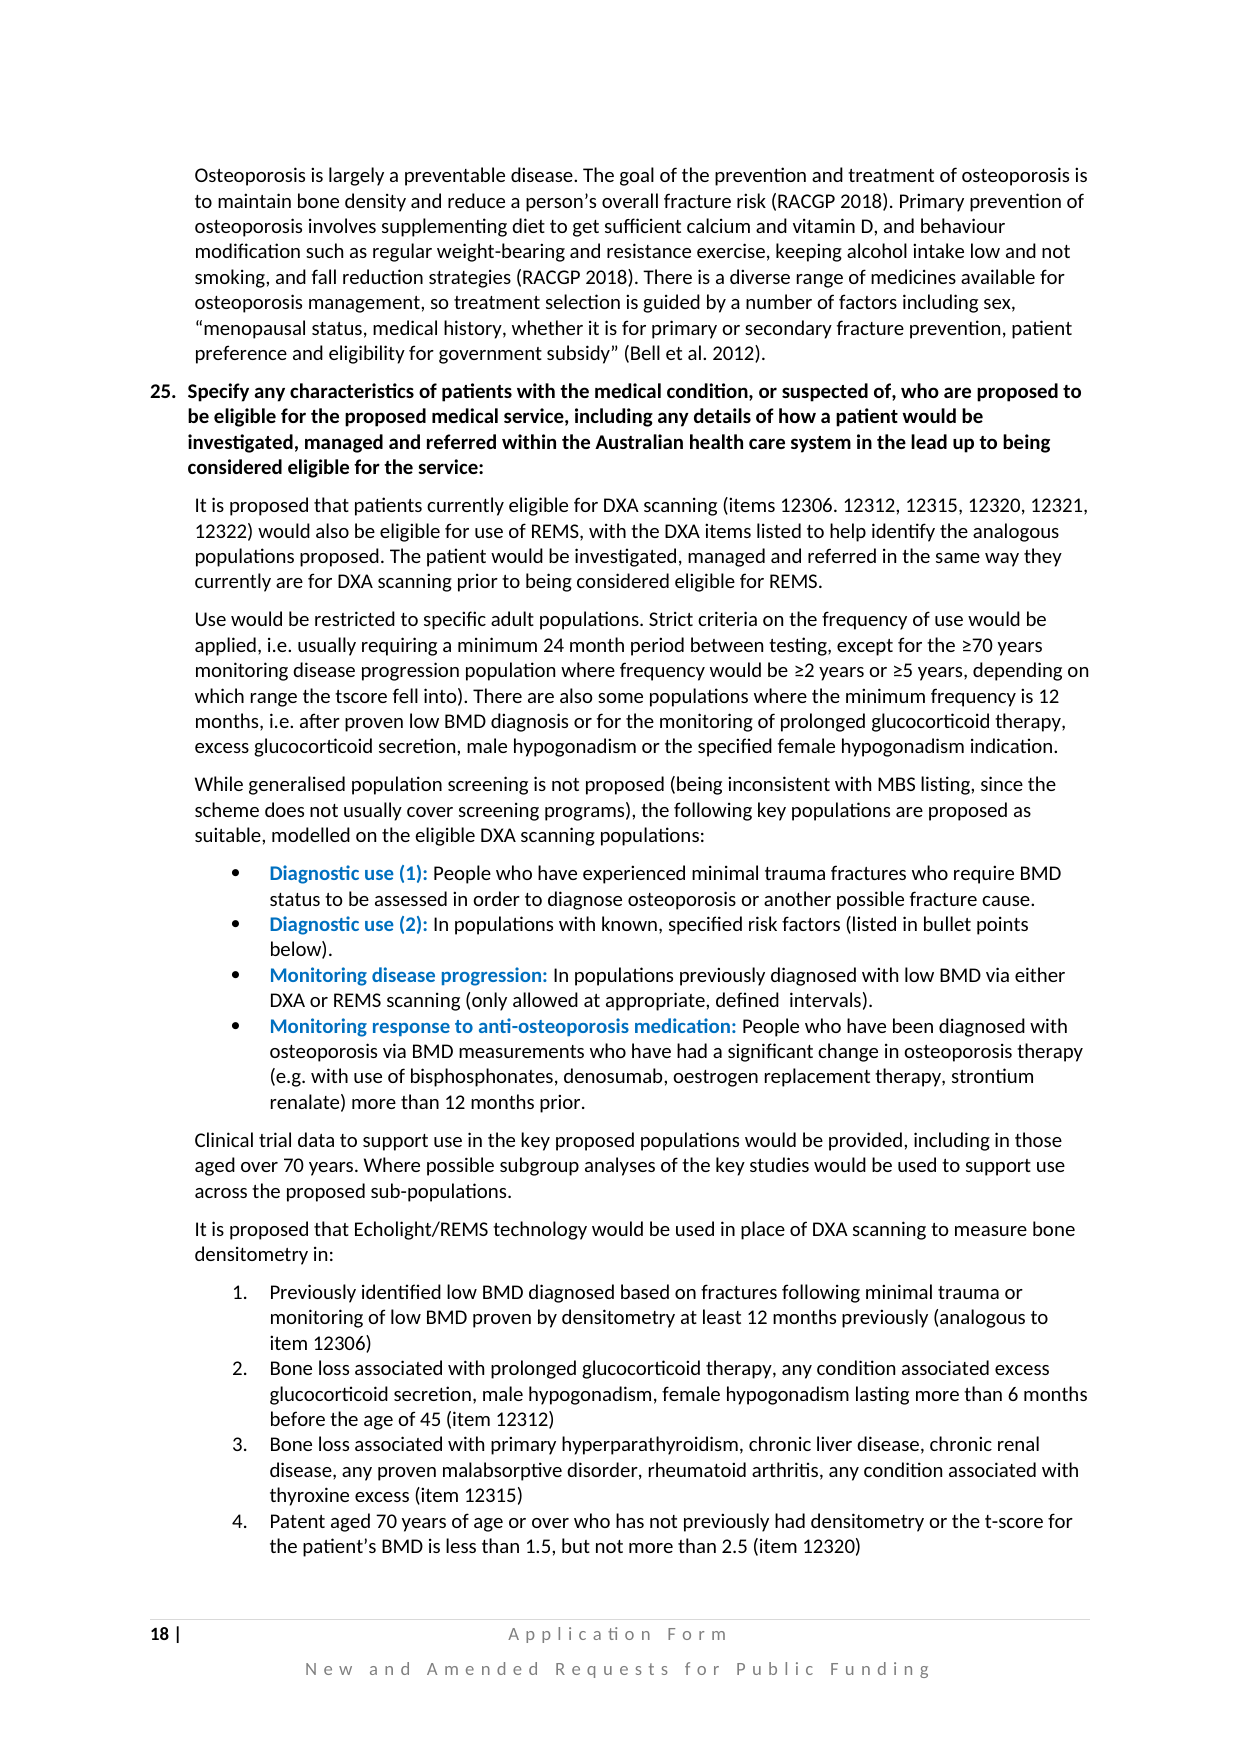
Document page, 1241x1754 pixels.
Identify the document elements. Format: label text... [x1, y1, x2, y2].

list Bone loss associated with primary hyperparathyroidism, chronic liver disease, chronic renal disease, any proven malabsorptive disorder, rheumatoid arthritis, any condition associated with thyroxine excess (item 12315) [232, 1432, 1090, 1508]
list Previously identified low BMD diagnosed based on fractures following minimal trauma or monitoring of low BMD proven by densitometry at least 12 months previously (analogous to item 12306) [232, 1279, 1090, 1355]
text Use would be restricted to specific adult populations. Strict criteria on the frequency of use would be applied, i.e. usually requiring a minimum 24 month period between testing, except for the ≥70 years monitoring disease progression population where frequency would be ≥2 years or ≥5 years, depending on which range the tscore fell into). There are also some populations where the minimum frequency is 12 months, i.e. after proven low BMD diagnosis or for the monitoring of prolonged glucocorticoid therapy, excess glucocorticoid secretion, male hypogonadism or the specified female hypogonadism indication. [194, 607, 1090, 759]
subtitle Specify any characteristics of patients with the medical condition, or suspected of, who are proposed to be eligible for the proposed medical service, including any details of how a patient would be investigated, managed and referred within the Australian health care system in the lead up to being considered eligible for the service: [150, 378, 1090, 480]
list Patent aged 70 years of age or over who has not previously had densitometry or the t-score for the patient’s BMD is less than 1.5, but not more than 2.5 (item 12320) [232, 1508, 1090, 1559]
text While generalised population screening is not proposed (being inconsistent with MBS listing, since the scheme does not usually cover screening programs), the following key populations are proposed as suitable, modelled on the eligible DXA scanning populations: [194, 772, 1090, 848]
text It is proposed that Echolight/REMS technology would be used in place of DXA scanning to measure bone densitometry in: [194, 1216, 1090, 1267]
text Clinical trial data to support use in the key proposed populations would be provided, including in those aged over 70 years. Where possible subgroup analyses of the key studies would be used to support use across the proposed sub-populations. [194, 1127, 1090, 1203]
text It is proposed that patients currently eligible for DXA scanning (items 12306. 12312, 12315, 12320, 12321, 12322) would also be eligible for use of REMS, with the DXA items listed to help identify the analogous populations proposed. The patient would be investigated, managed and referred in the same way they currently are for DXA scanning prior to being considered eligible for REMS. [194, 492, 1090, 594]
list Monitoring response to anti-osteoporosis medication: People who have been diagnosed with osteoporosis via BMD measurements who have had a significant change in osteoporosis therapy (e.g. with use of bisphosphonates, denosumab, oestrogen replacement therapy, strontium renalate) more than 12 months prior. [232, 1013, 1090, 1114]
list Bone loss associated with prolonged glucocorticoid therapy, any condition associated excess glucocorticoid secretion, male hypogonadism, female hypogonadism lasting more than 6 months before the age of 45 (item 12312) [232, 1355, 1090, 1432]
list Monitoring disease progression: In populations previously diagnosed with low BMD via either DXA or REMS scanning (only allowed at appropriate, defined intervals). [232, 962, 1090, 1013]
list Diagnostic use (2): In populations with known, specified risk factors (listed in bullet points below). [232, 911, 1090, 962]
text Osteoporosis is largely a preventable disease. The goal of the prevention and treatment of osteoporosis is to maintain bone density and reduce a person’s overall fracture risk (RACGP 2018). Primary prevention of osteoporosis involves supplementing diet to get sufficient calcium and vitamin D, and behaviour modification such as regular weight-bearing and resistance exercise, keeping alcohol intake low and not smoking, and fall reduction strategies (RACGP 2018). There is a diverse range of medicines available for osteoporosis management, so treatment selection is guided by a number of factors including sex, “menopausal status, medical history, whether it is for primary or secondary fracture prevention, patient preference and eligibility for government subsidy” (Bell et al. 2012). [194, 162, 1090, 366]
list Diagnostic use (1): People who have experienced minimal trauma fractures who require BMD status to be assessed in order to diagnose osteoporosis or another possible fracture cause. [232, 860, 1090, 911]
